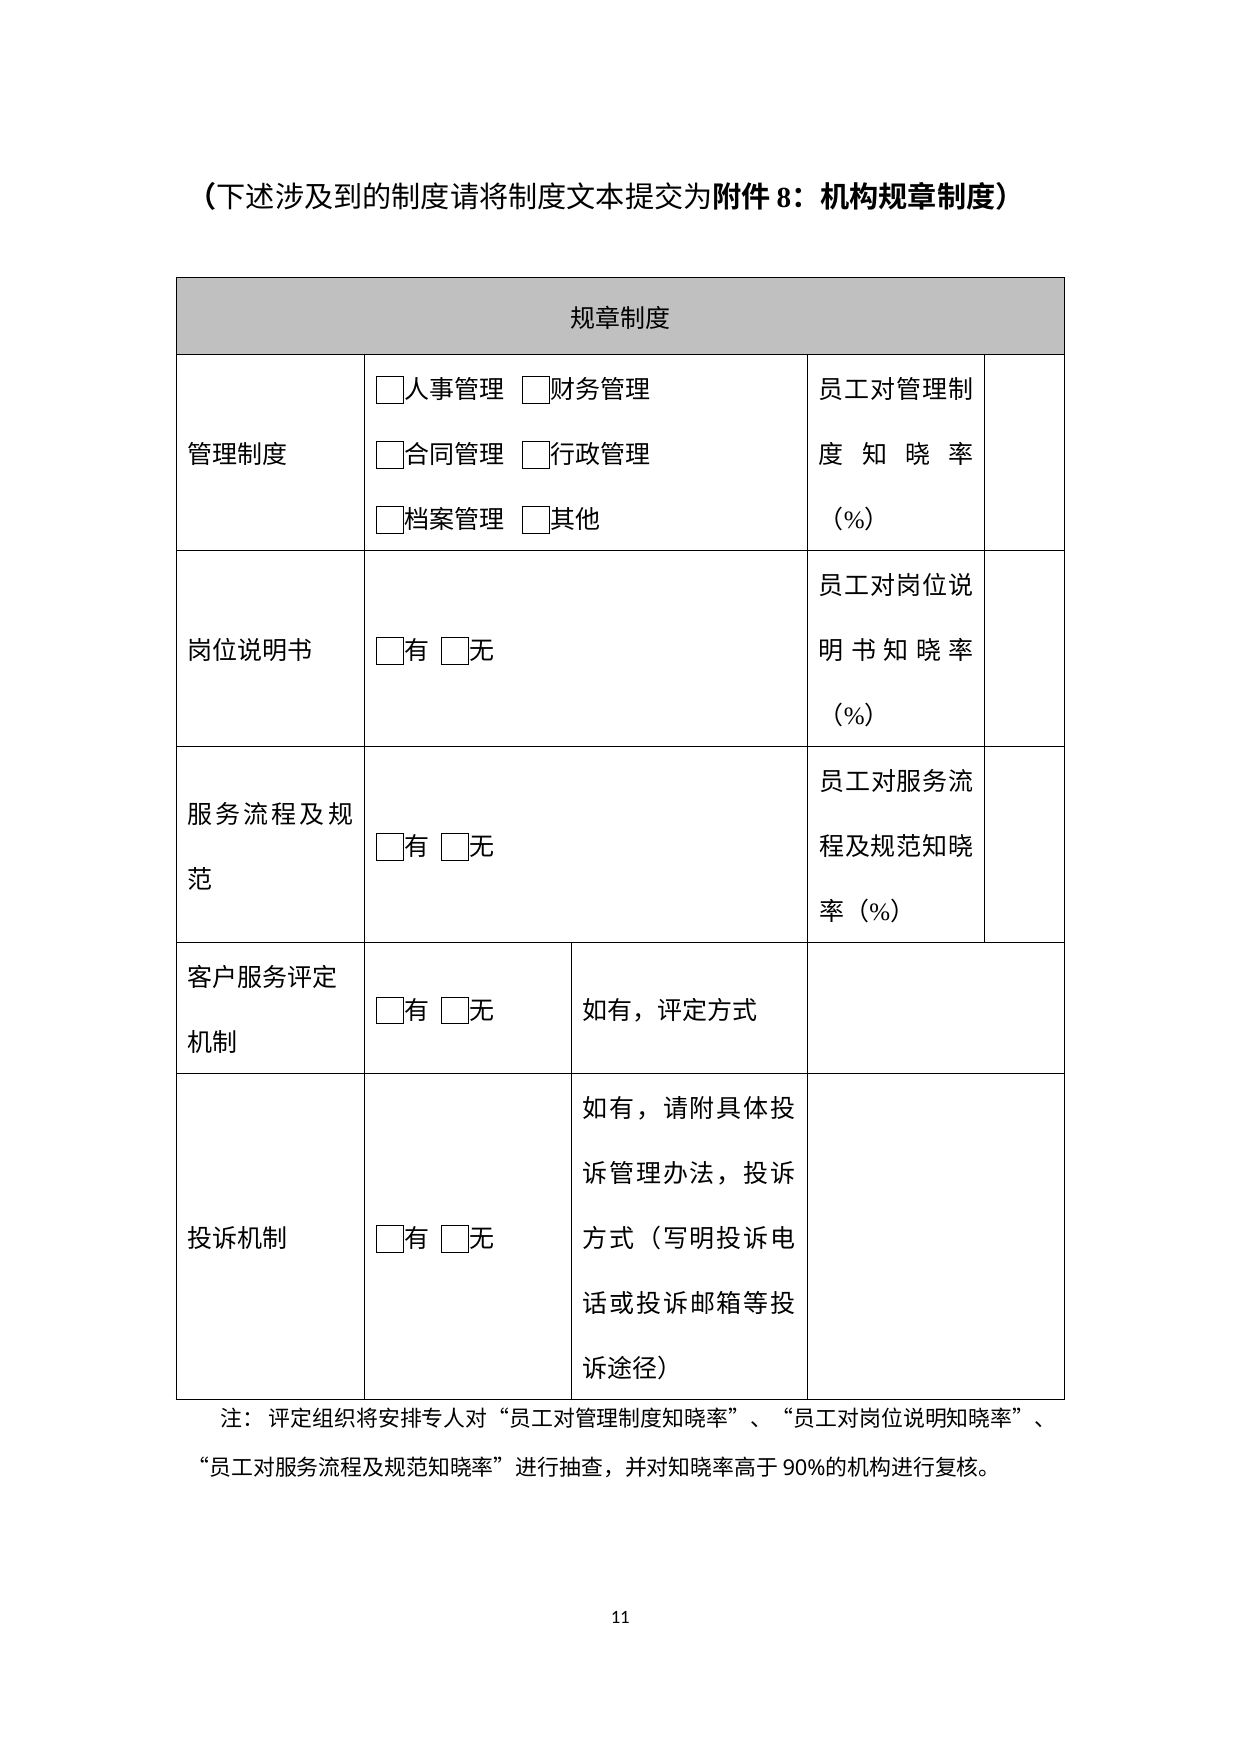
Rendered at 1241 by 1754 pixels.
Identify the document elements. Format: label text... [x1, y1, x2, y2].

table_cell [808, 1074, 1064, 1399]
table_cell [985, 551, 1064, 746]
table_cell 员工对岗位说明书知晓率（%） [808, 551, 984, 746]
table_cell 有 无 [365, 551, 807, 746]
table_cell 如有，评定方式 [572, 943, 807, 1073]
table_cell 服务流程及规范 [177, 747, 364, 942]
text 注： 评定组织将安排专人对“员工对管理制度知晓率”、“员工对岗位说明知晓率”、“员工对服务流程及规范知晓率”进行抽查，并对知晓率高于90%的机构进行复核。 [187, 1400, 1053, 1482]
table_cell 有 无 [365, 943, 571, 1073]
table_cell 员工对管理制度知晓率（%） [808, 355, 984, 550]
table_cell 员工对服务流程及规范知晓率（%） [808, 747, 984, 942]
table_header 规章制度 [177, 278, 1064, 354]
table_cell [985, 355, 1064, 550]
table_cell 如有，请附具体投诉管理办法，投诉方式（写明投诉电话或投诉邮箱等投诉途径） [572, 1074, 807, 1399]
table_cell [808, 943, 1064, 1073]
table_cell 有 无 [365, 747, 807, 942]
table_cell 管理制度 [177, 355, 364, 550]
table_cell 有 无 [365, 1074, 571, 1399]
table_cell 客户服务评定机制 [177, 943, 364, 1073]
table_cell 岗位说明书 [177, 551, 364, 746]
table_cell 人事管理 财务管理 合同管理 行政管理 档案管理 其他 [365, 355, 807, 550]
table_cell 投诉机制 [177, 1074, 364, 1399]
table_cell [985, 747, 1064, 942]
text （下述涉及到的制度请将制度文本提交为附件8：机构规章制度） [187, 162, 1053, 227]
